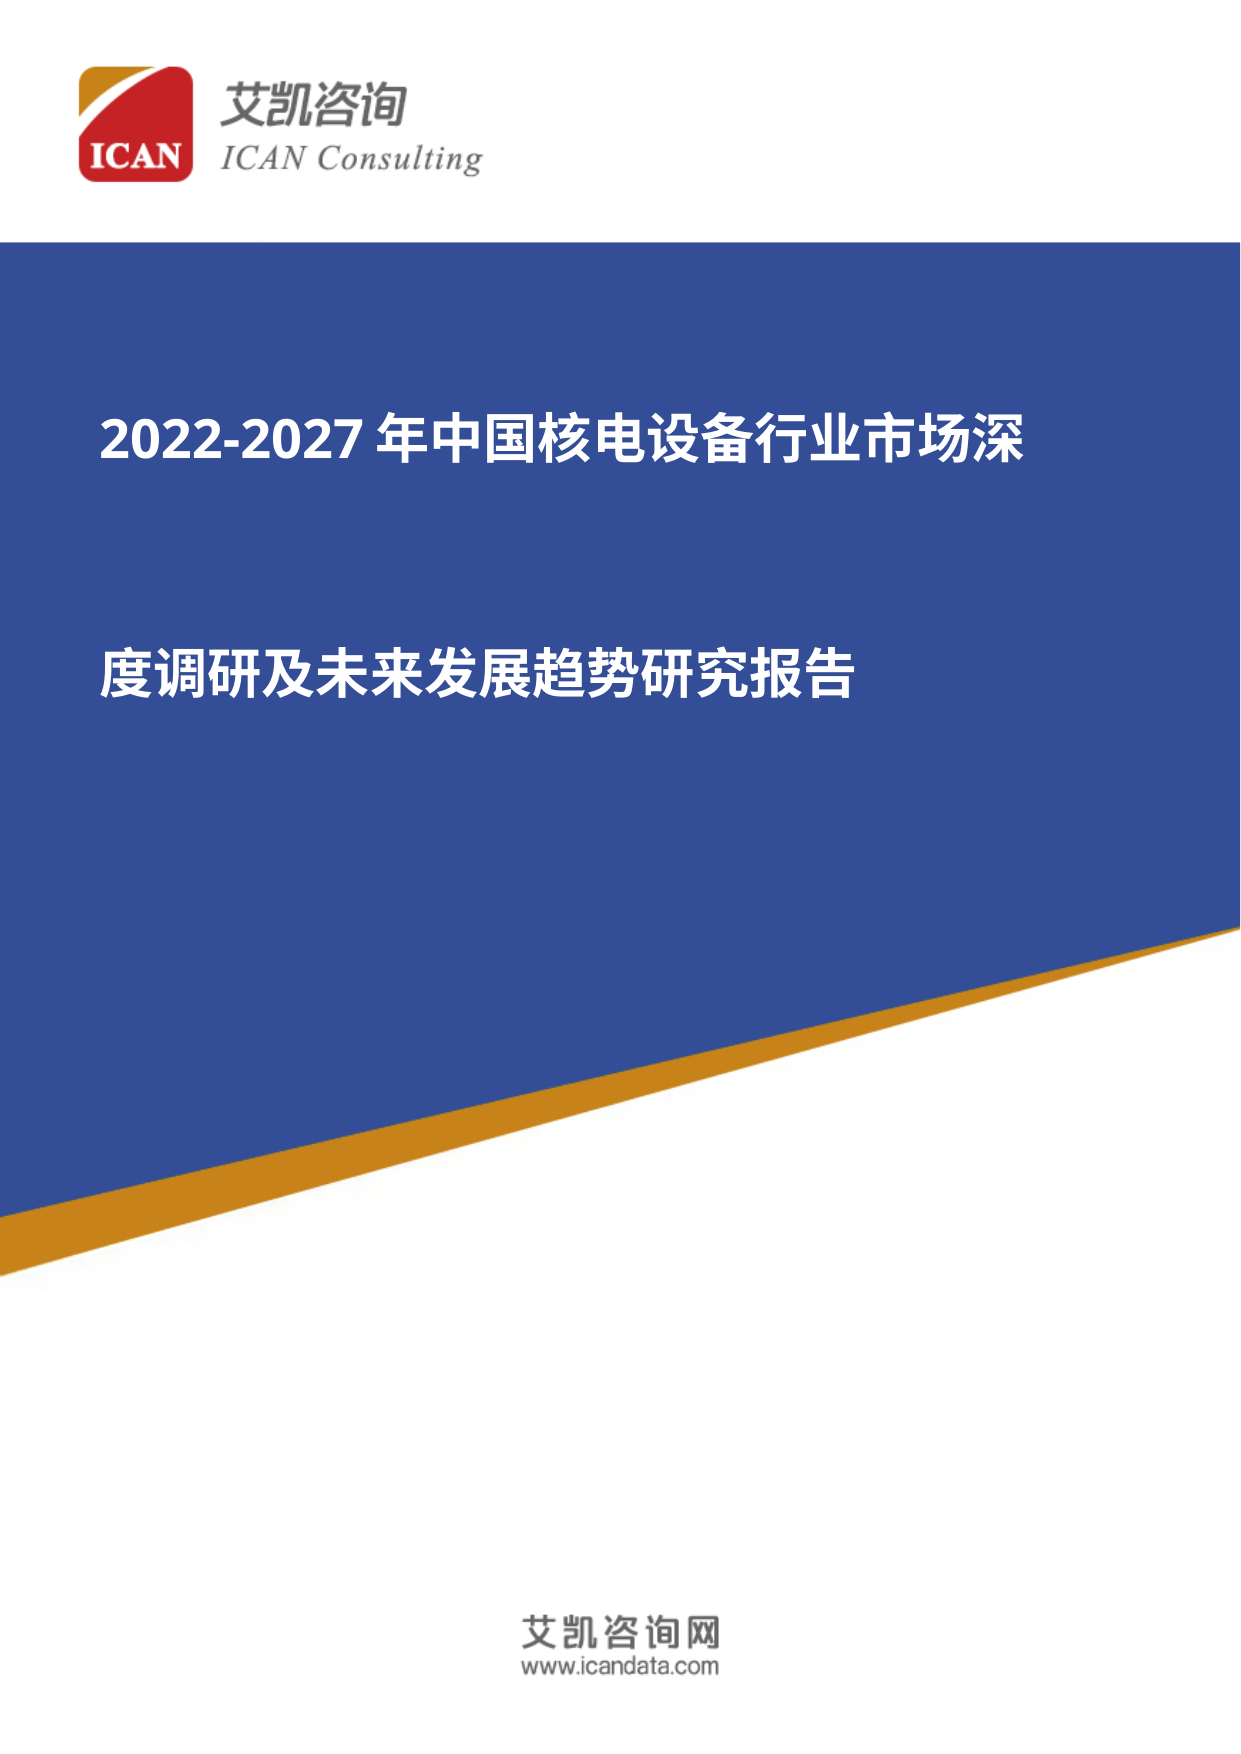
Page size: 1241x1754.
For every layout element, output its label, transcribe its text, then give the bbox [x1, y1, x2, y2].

picture [0, 5, 1241, 1754]
subtitle 2022-2027年中国核电设备行业市场深度调研及未来发展趋势研究报告 [99, 386, 1053, 718]
